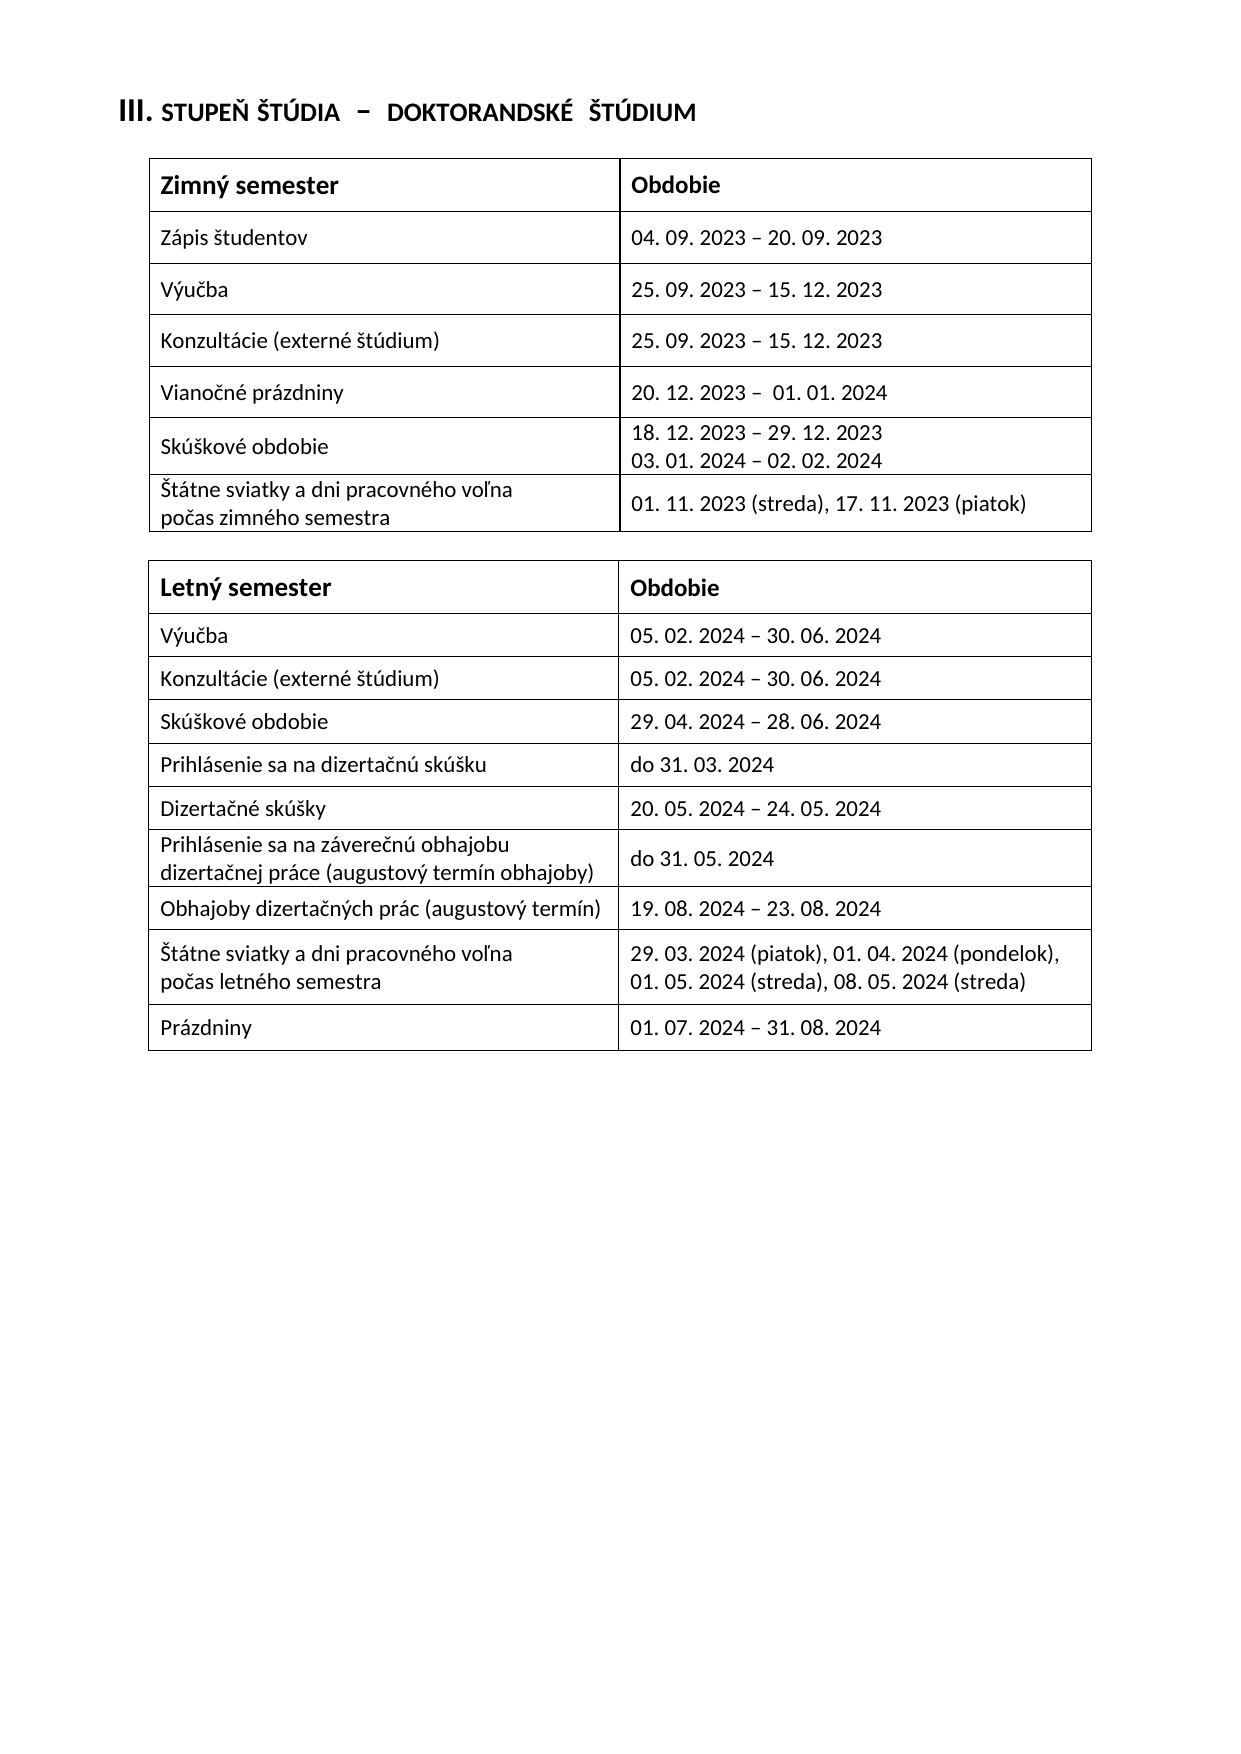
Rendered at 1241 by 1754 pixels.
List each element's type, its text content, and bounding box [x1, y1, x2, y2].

table_cell Konzultácie (externé štúdium) [150, 315, 619, 366]
table_header Zimný semester [150, 159, 619, 211]
table_cell Dizertačné skúšky [149, 787, 618, 829]
table_cell 01. 07. 2024 – 31. 08. 2024 [619, 1005, 1091, 1050]
table_cell Prihlásenie sa na dizertačnú skúšku [149, 744, 618, 786]
table_cell Skúškové obdobie [150, 418, 619, 474]
table_cell Obhajoby dizertačných prác (augustový termín) [149, 887, 618, 929]
table_cell 19. 08. 2024 – 23. 08. 2024 [619, 887, 1091, 929]
table_cell Zápis študentov [150, 212, 619, 262]
list III. stupeň štúdia – doktorandské štúdium [118, 89, 1122, 129]
table_cell Výučba [150, 264, 619, 314]
table_cell Prihlásenie sa na záverečnú obhajobu dizertačnej práce (augustový termín obhajoby) [149, 830, 618, 886]
table_header Obdobie [621, 159, 1091, 211]
table_cell 20. 05. 2024 – 24. 05. 2024 [619, 787, 1091, 829]
table_header Obdobie [619, 561, 1091, 613]
table_cell 25. 09. 2023 – 15. 12. 2023 [621, 315, 1091, 366]
table_cell do 31. 03. 2024 [619, 744, 1091, 786]
table_cell Skúškové obdobie [149, 700, 618, 742]
table_header Letný semester [149, 561, 618, 613]
table_cell Prázdniny [149, 1005, 618, 1050]
table_cell Štátne sviatky a dni pracovného voľna počas zimného semestra [150, 475, 619, 531]
table_cell Vianočné prázdniny [150, 367, 619, 417]
table_cell 04. 09. 2023 – 20. 09. 2023 [621, 212, 1091, 262]
table_cell 20. 12. 2023 – 01. 01. 2024 [621, 367, 1091, 417]
table_cell Štátne sviatky a dni pracovného voľna počas letného semestra [149, 930, 618, 1004]
table_cell 01. 11. 2023 (streda), 17. 11. 2023 (piatok) [621, 475, 1091, 531]
table_cell 05. 02. 2024 – 30. 06. 2024 [619, 657, 1091, 699]
table_cell do 31. 05. 2024 [619, 830, 1091, 886]
table_cell 18. 12. 2023 – 29. 12. 2023 03. 01. 2024 – 02. 02. 2024 [621, 418, 1091, 474]
table_cell Konzultácie (externé štúdium) [149, 657, 618, 699]
table_cell 05. 02. 2024 – 30. 06. 2024 [619, 614, 1091, 656]
table_cell 29. 04. 2024 – 28. 06. 2024 [619, 700, 1091, 742]
table_cell Výučba [149, 614, 618, 656]
table_cell 29. 03. 2024 (piatok), 01. 04. 2024 (pondelok), 01. 05. 2024 (streda), 08. 05. 2024 (streda) [619, 930, 1091, 1004]
table_cell 25. 09. 2023 – 15. 12. 2023 [621, 264, 1091, 314]
